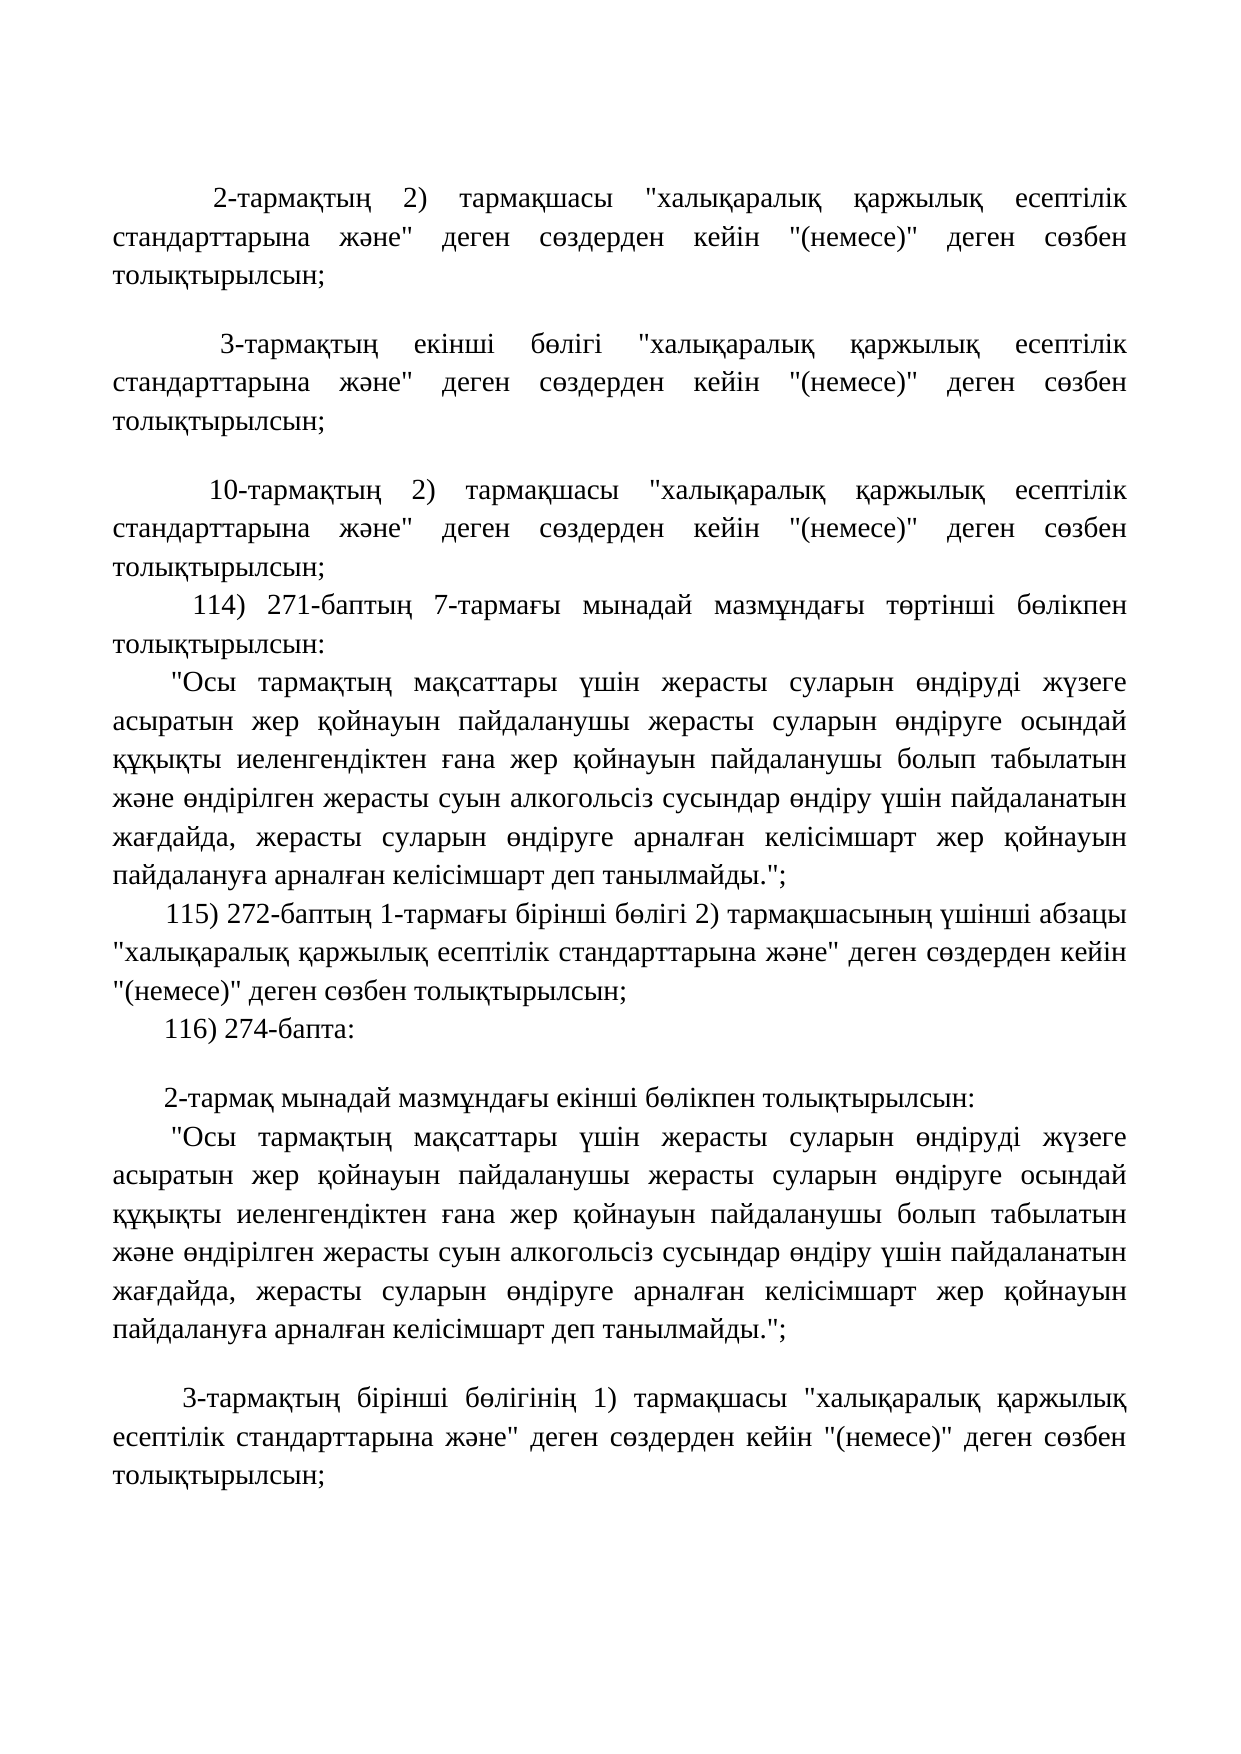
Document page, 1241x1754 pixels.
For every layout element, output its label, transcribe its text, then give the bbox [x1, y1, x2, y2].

text "Осы тармақтың мақсаттары үшін жерасты суларын өндіруді жүзеге асыратын жер қойнауын пайдаланушы жерасты суларын өндіруге осындай құқықты иеленгендіктен ғана жер қойнауын пайдаланушы болып табылатын және өндірілген жерасты суын алкогольсіз сусындар өндіру үшін пайдаланатын жағдайда, жерасты суларын өндіруге арналған келісімшарт жер қойнауын пайдалануға арналған келісімшарт деп танылмайды."; [112, 664, 1128, 891]
text 3-тармақтың екінші бөлігі "халықаралық қаржылық есептілік стандарттарына және" деген сөздерден кейін "(немесе)" деген сөзбен толықтырылсын; [112, 326, 1128, 437]
text 116) 274-бапта: [112, 1011, 1128, 1045]
text 2-тармақ мынадай мазмұндағы екінші бөлікпен толықтырылсын: [112, 1080, 1128, 1114]
text "Осы тармақтың мақсаттары үшін жерасты суларын өндіруді жүзеге асыратын жер қойнауын пайдаланушы жерасты суларын өндіруге осындай құқықты иеленгендіктен ғана жер қойнауын пайдаланушы болып табылатын және өндірілген жерасты суын алкогольсіз сусындар өндіру үшін пайдаланатын жағдайда, жерасты суларын өндіруге арналған келісімшарт жер қойнауын пайдалануға арналған келісімшарт деп танылмайды."; [112, 1119, 1128, 1345]
text 2-тармақтың 2) тармақшасы "халықаралық қаржылық есептілік стандарттарына және" деген сөздерден кейін "(немесе)" деген сөзбен толықтырылсын; [112, 180, 1128, 291]
text 114) 271-баптың 7-тармағы мынадай мазмұндағы төртінші бөлікпен толықтырылсын: [112, 587, 1128, 659]
text 10-тармақтың 2) тармақшасы "халықаралық қаржылық есептілік стандарттарына және" деген сөздерден кейін "(немесе)" деген сөзбен толықтырылсын; [112, 472, 1128, 582]
text 3-тармақтың бірінші бөлігінің 1) тармақшасы "халықаралық қаржылық есептілік стандарттарына және" деген сөздерден кейін "(немесе)" деген сөзбен толықтырылсын; [112, 1380, 1128, 1491]
text 115) 272-баптың 1-тармағы бірінші бөлігі 2) тармақшасының үшінші абзацы "халықаралық қаржылық есептілік стандарттарына және" деген сөздерден кейін "(немесе)" деген сөзбен толықтырылсын; [112, 896, 1128, 1006]
